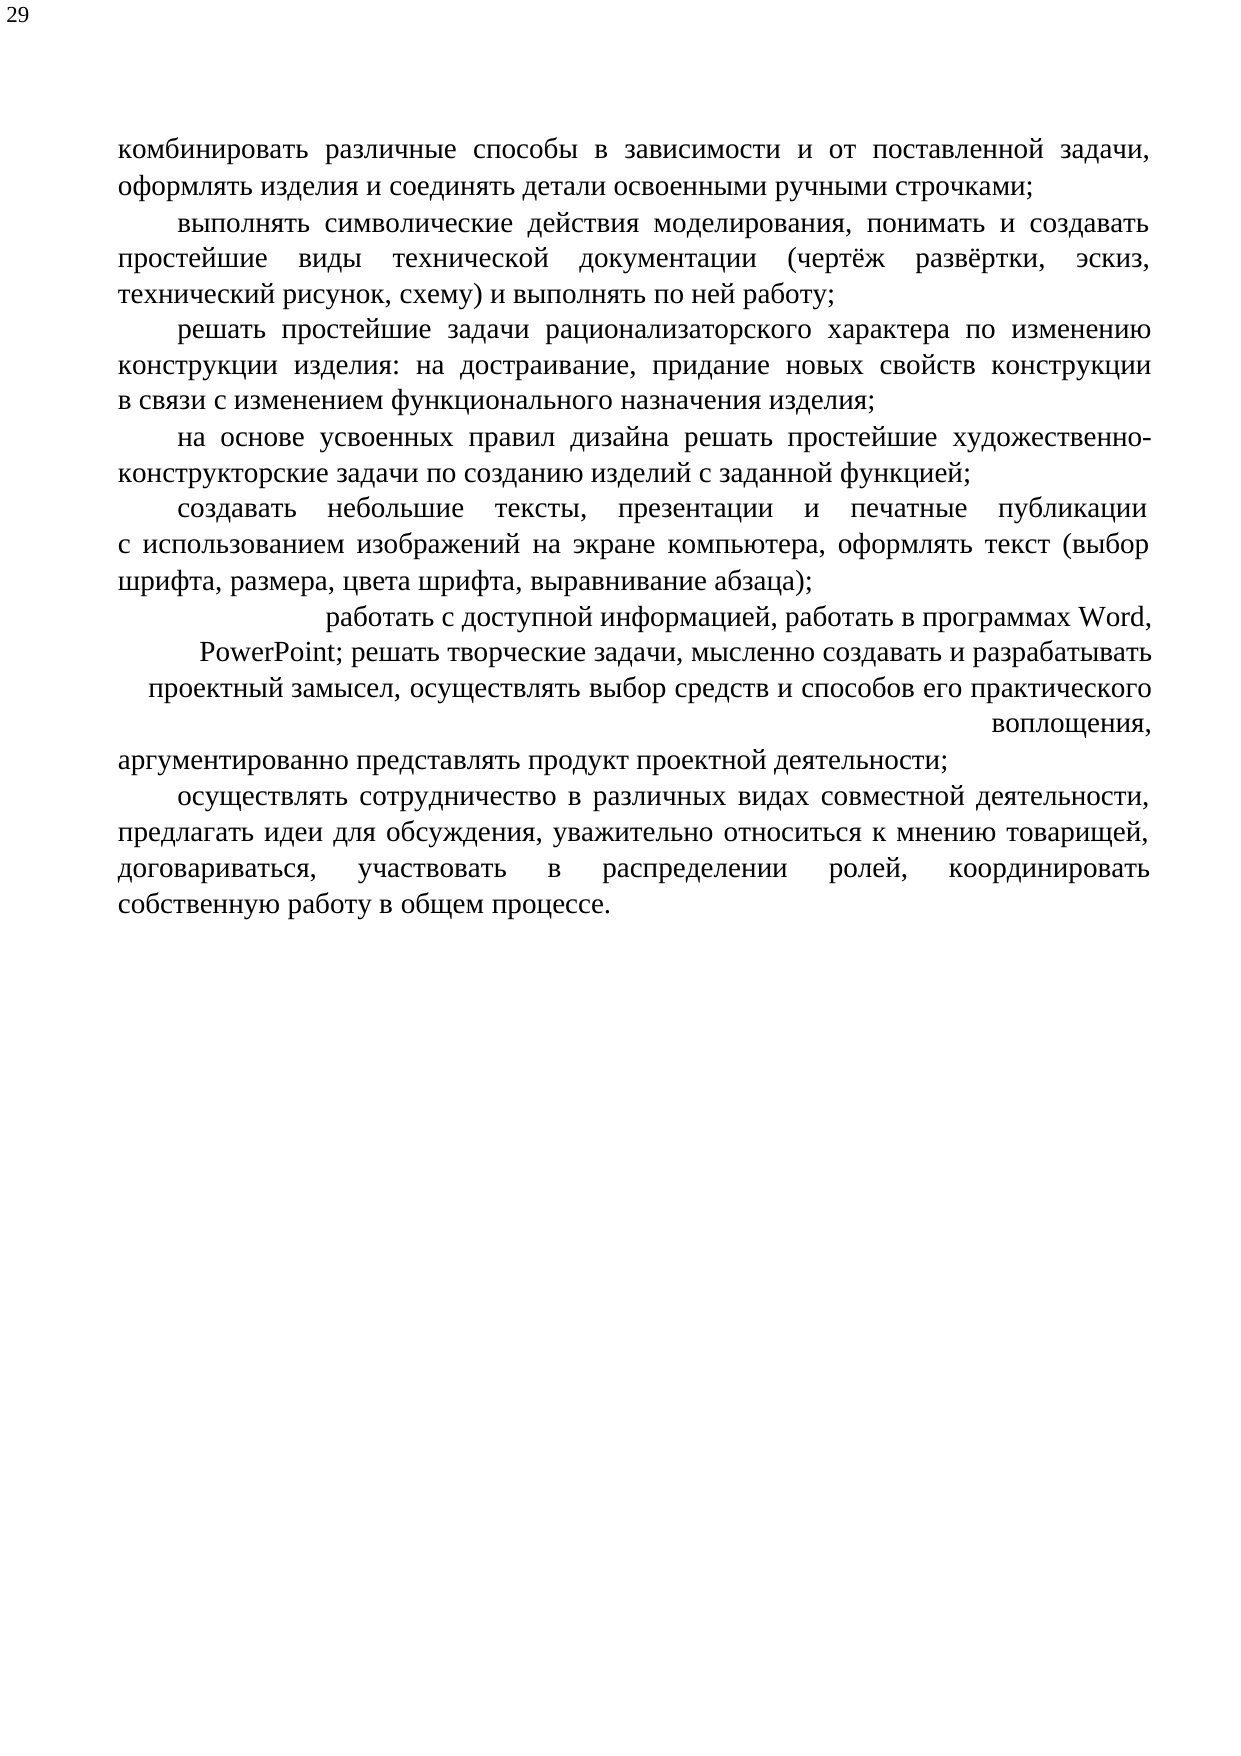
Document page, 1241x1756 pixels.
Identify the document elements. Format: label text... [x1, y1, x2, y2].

text работать с доступной информацией, работать в программах Word, PowerPoint; решать творческие задачи, мысленно создавать и разрабатывать проектный замысел, осуществлять выбор средств и способов его практического воплощения, [118, 599, 1152, 739]
text аргументированно представлять продукт проектной деятельности; [118, 742, 1165, 776]
text комбинировать различные способы в зависимости и от поставленной задачи, оформлять изделия и соединять детали освоенными ручными строчками; [118, 131, 1150, 201]
text решать простейшие задачи рационализаторского характера по изменению конструкции изделия: на достраивание, придание новых свойств конструкции в связи с изменением функционального назначения изделия; [118, 311, 1151, 416]
text осуществлять сотрудничество в различных видах совместной деятельности, предлагать идеи для обсуждения, уважительно относиться к мнению товарищей, договариваться, участвовать в распределении ролей, координировать собственную работу в общем процессе. [118, 778, 1150, 920]
text на основе усвоенных правил дизайна решать простейшие художественно- конструкторские задачи по созданию изделий с заданной функцией; [118, 419, 1152, 488]
text выполнять символические действия моделирования, понимать и создавать простейшие виды технической документации (чертёж развёртки, эскиз, технический рисунок, схему) и выполнять по ней работу; [118, 205, 1150, 309]
text создавать небольшие тексты, презентации и печатные публикации с использованием изображений на экране компьютера, оформлять текст (выбор шрифта, размера, цвета шрифта, выравнивание абзаца); [118, 490, 1150, 596]
